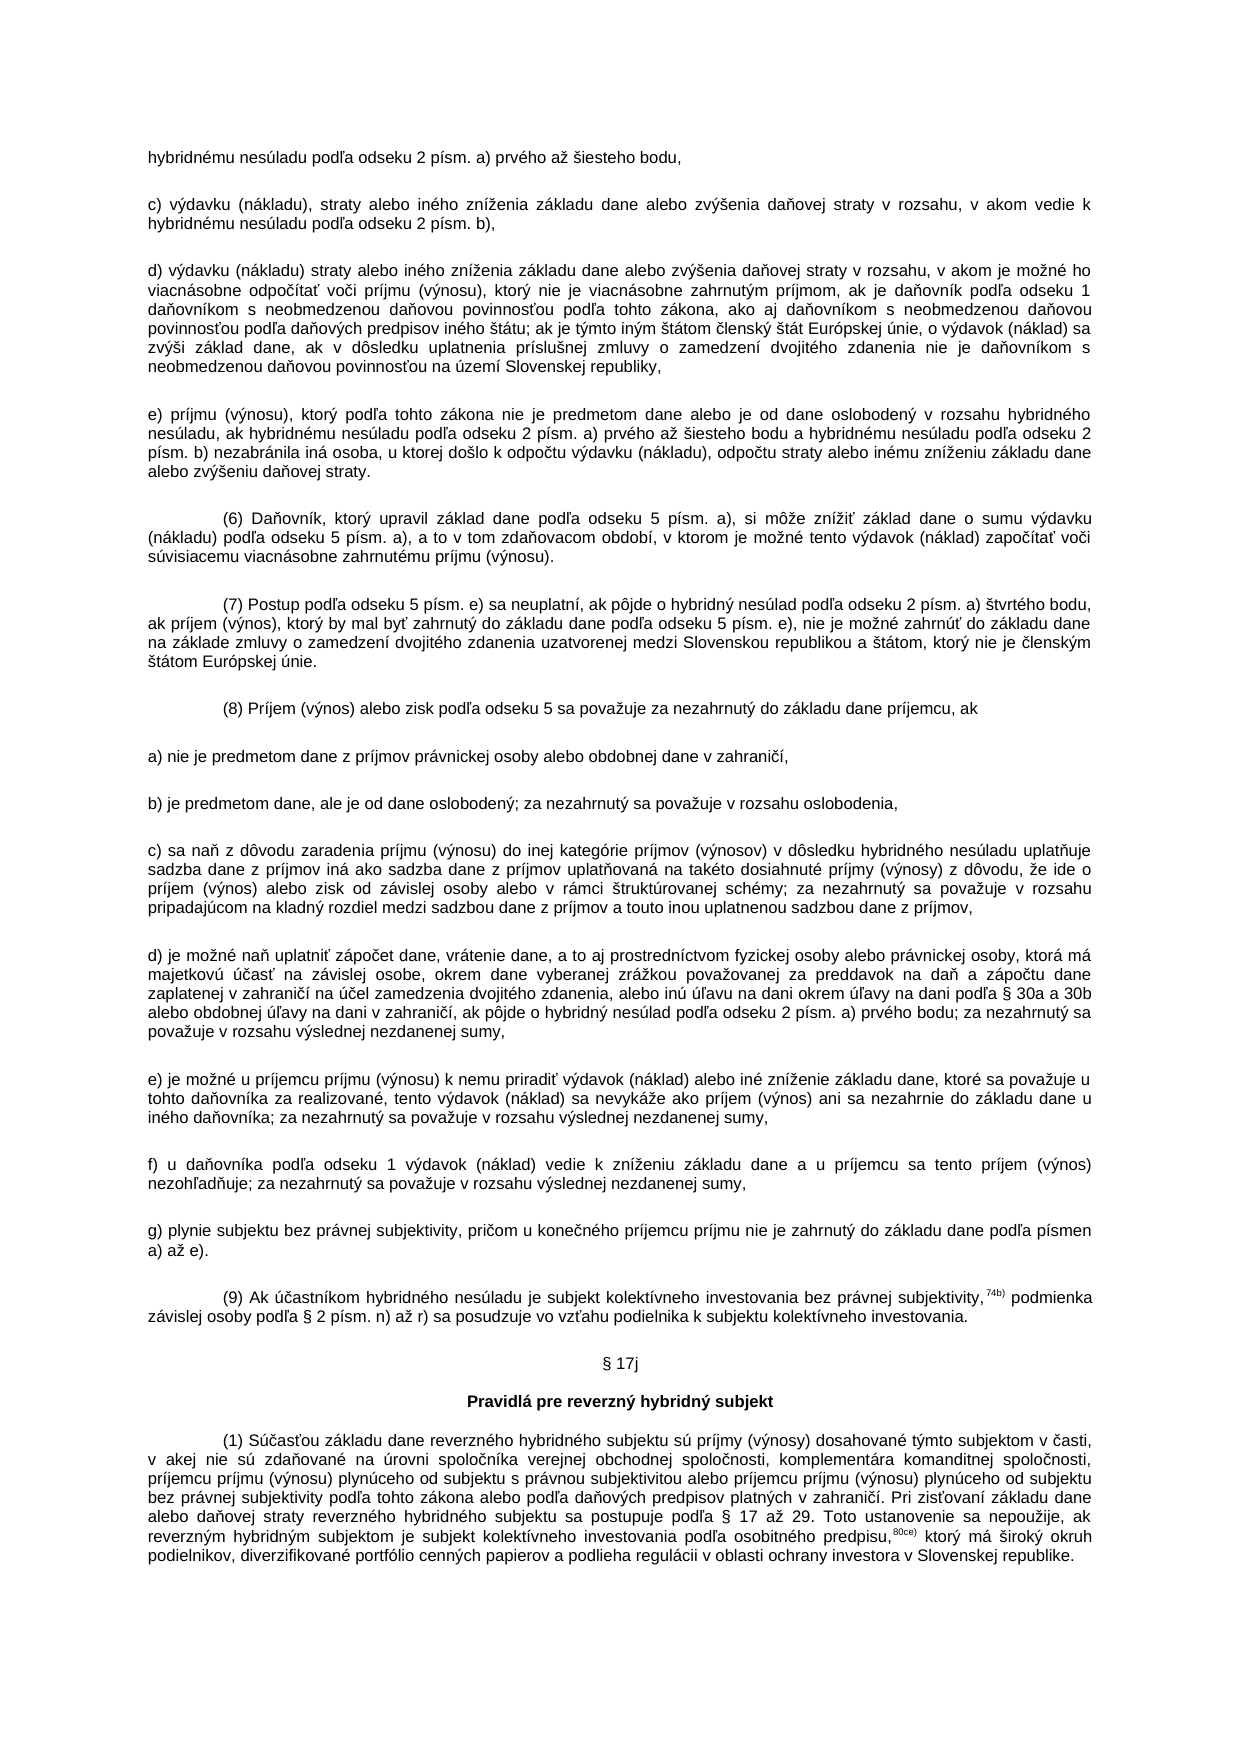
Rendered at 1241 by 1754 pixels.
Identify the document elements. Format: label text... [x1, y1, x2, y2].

text a) nie je predmetom dane z príjmov právnickej osoby alebo obdobnej dane v zahraničí, [148, 746, 1092, 766]
text (9) Ak účastníkom hybridného nesúladu je subjekt kolektívneho investovania bez právnej subjektivity,74b) podmienka závislej osoby podľa § 2 písm. n) až r) sa posudzuje vo vzťahu podielnika k subjektu kolektívneho investovania. [148, 1287, 1092, 1326]
text e) je možné u príjemcu príjmu (výnosu) k nemu priradiť výdavok (náklad) alebo iné zníženie základu dane, ktoré sa považuje u tohto daňovníka za realizované, tento výdavok (náklad) sa nevykáže ako príjem (výnos) ani sa nezahrnie do základu dane u iného daňovníka; za nezahrnutý sa považuje v rozsahu výslednej nezdanenej sumy, [148, 1069, 1092, 1127]
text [148, 148, 1092, 167]
text (7) Postup podľa odseku 5 písm. e) sa neuplatní, ak pôjde o hybridný nesúlad podľa odseku 2 písm. a) štvrtého bodu, ak príjem (výnos), ktorý by mal byť zahrnutý do základu dane podľa odseku 5 písm. e), nie je možné zahrnúť do základu dane na základe zmluvy o zamedzení dvojitého zdanenia uzatvorenej medzi Slovenskou republikou a štátom, ktorý nie je členským štátom Európskej únie. [148, 594, 1092, 671]
text d) výdavku (nákladu) straty alebo iného zníženia základu dane alebo zvýšenia daňovej straty v rozsahu, v akom je možné ho viacnásobne odpočítať voči príjmu (výnosu), ktorý nie je viacnásobne zahrnutým príjmom, ak je daňovník podľa odseku 1 daňovníkom s neobmedzenou daňovou povinnosťou podľa tohto zákona, ako aj daňovníkom s neobmedzenou daňovou povinnosťou podľa daňových predpisov iného štátu; ak je týmto iným štátom členský štát Európskej únie, o výdavok (náklad) sa zvýši základ dane, ak v dôsledku uplatnenia príslušnej zmluvy o zamedzení dvojitého zdanenia nie je daňovníkom s neobmedzenou daňovou povinnosťou na území Slovenskej republiky, [148, 261, 1092, 376]
text e) príjmu (výnosu), ktorý podľa tohto zákona nie je predmetom dane alebo je od dane oslobodený v rozsahu hybridného nesúladu, ak hybridnému nesúladu podľa odseku 2 písm. a) prvého až šiesteho bodu a hybridnému nesúladu podľa odseku 2 písm. b) nezabránila iná osoba, u ktorej došlo k odpočtu výdavku (nákladu), odpočtu straty alebo inému zníženiu základu dane alebo zvýšeniu daňovej straty. [148, 404, 1092, 481]
text b) je predmetom dane, ale je od dane oslobodený; za nezahrnutý sa považuje v rozsahu oslobodenia, [148, 793, 1092, 813]
text (1) Súčasťou základu dane reverzného hybridného subjektu sú príjmy (výnosy) dosahované týmto subjektom v časti, v akej nie sú zdaňované na úrovni spoločníka verejnej obchodnej spoločnosti, komplementára komanditnej spoločnosti, príjemcu príjmu (výnosu) plynúceho od subjektu s právnou subjektivitou alebo príjemcu príjmu (výnosu) plynúceho od subjektu bez právnej subjektivity podľa tohto zákona alebo podľa daňových predpisov platných v zahraničí. Pri zisťovaní základu dane alebo daňovej straty reverzného hybridného subjektu sa postupuje podľa § 17 až 29. Toto ustanovenie sa nepoužije, ak reverzným hybridným subjektom je subjekt kolektívneho investovania podľa osobitného predpisu,80ce) ktorý má široký okruh podielnikov, diverzifikované portfólio cenných papierov a podlieha regulácii v oblasti ochrany investora v Slovenskej republike. [148, 1431, 1092, 1565]
text § 17j [148, 1354, 1092, 1373]
text d) je možné naň uplatniť zápočet dane, vrátenie dane, a to aj prostredníctvom fyzickej osoby alebo právnickej osoby, ktorá má majetkovú účasť na závislej osobe, okrem dane vyberanej zrážkou považovanej za preddavok na daň a zápočtu dane zaplatenej v zahraničí na účel zamedzenia dvojitého zdanenia, alebo inú úľavu na dani okrem úľavy na dani podľa § 30a a 30b alebo obdobnej úľavy na dani v zahraničí, ak pôjde o hybridný nesúlad podľa odseku 2 písm. a) prvého bodu; za nezahrnutý sa považuje v rozsahu výslednej nezdanenej sumy, [148, 945, 1092, 1041]
text Pravidlá pre reverzný hybridný subjekt [148, 1392, 1092, 1411]
text c) výdavku (nákladu), straty alebo iného zníženia základu dane alebo zvýšenia daňovej straty v rozsahu, v akom vedie k hybridnému nesúladu podľa odseku 2 písm. b), [148, 195, 1092, 233]
text f) u daňovníka podľa odseku 1 výdavok (náklad) vedie k zníženiu základu dane a u príjemcu sa tento príjem (výnos) nezohľadňuje; za nezahrnutý sa považuje v rozsahu výslednej nezdanenej sumy, [148, 1155, 1092, 1193]
text g) plynie subjektu bez právnej subjektivity, pričom u konečného príjemcu príjmu nie je zahrnutý do základu dane podľa písmen a) až e). [148, 1221, 1092, 1259]
text (8) Príjem (výnos) alebo zisk podľa odseku 5 sa považuje za nezahrnutý do základu dane príjemcu, ak [148, 699, 1092, 718]
text c) sa naň z dôvodu zaradenia príjmu (výnosu) do inej kategórie príjmov (výnosov) v dôsledku hybridného nesúladu uplatňuje sadzba dane z príjmov iná ako sadzba dane z príjmov uplatňovaná na takéto dosiahnuté príjmy (výnosy) z dôvodu, že ide o príjem (výnos) alebo zisk od závislej osoby alebo v rámci štruktúrovanej schémy; za nezahrnutý sa považuje v rozsahu pripadajúcom na kladný rozdiel medzi sadzbou dane z príjmov a touto inou uplatnenou sadzbou dane z príjmov, [148, 841, 1092, 917]
text (6) Daňovník, ktorý upravil základ dane podľa odseku 5 písm. a), si môže znížiť základ dane o sumu výdavku (nákladu) podľa odseku 5 písm. a), a to v tom zdaňovacom období, v ktorom je možné tento výdavok (náklad) započítať voči súvisiacemu viacnásobne zahrnutému príjmu (výnosu). [148, 509, 1092, 566]
